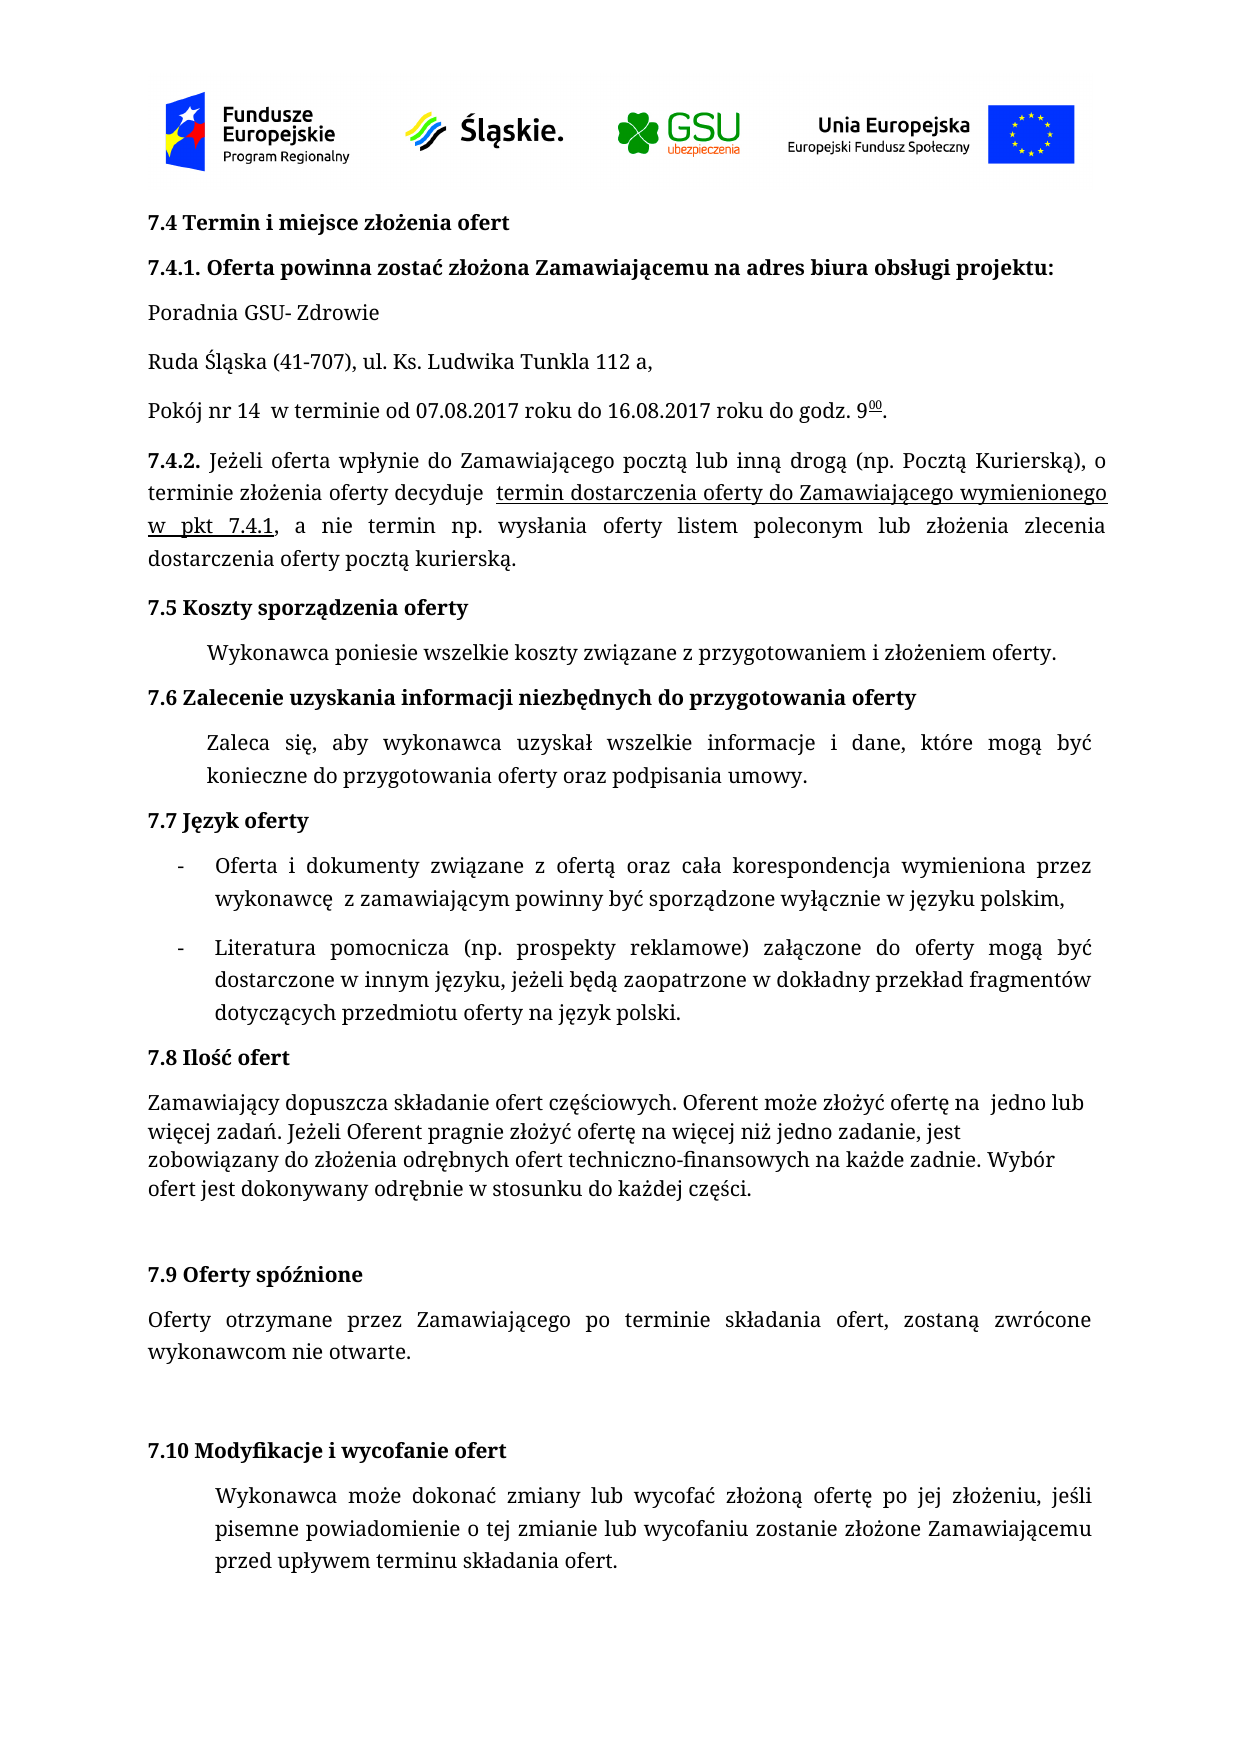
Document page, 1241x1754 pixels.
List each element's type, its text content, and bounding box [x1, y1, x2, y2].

text 7.4 Termin i miejsce złożenia ofert [148, 208, 1093, 236]
text Pokój nr 14 w terminie od 07.08.2017 roku do 16.08.2017 roku do godz. 900. [148, 397, 1093, 425]
text Ruda Śląska (41-707), ul. Ks. Ludwika Tunkla 112 a, [148, 347, 1093, 376]
picture [147, 73, 1093, 190]
text Zamawiający dopuszcza składanie ofert częściowych. Oferent może złożyć ofertę na jedno lub więcej zadań. Jeżeli Oferent pragnie złożyć ofertę na więcej niż jedno zadanie, jest zobowiązany do złożenia odrębnych ofert techniczno-finansowych na każde zadnie. Wybór ofert jest dokonywany odrębnie w stosunku do każdej części. [148, 1088, 1093, 1202]
text 7.4.2. Jeżeli oferta wpłynie do Zamawiającego pocztą lub inną drogą (np. Pocztą Kurierską), o terminie złożenia oferty decyduje termin dostarczenia oferty do Zamawiającego wymienionego w pkt 7.4.1, a nie termin np. wysłania oferty listem poleconym lub złożenia zlecenia dostarczenia oferty pocztą kurierską. [148, 446, 1108, 572]
text 7.10 Modyfikacje i wycofanie ofert [148, 1436, 1093, 1464]
list Literatura pomocnicza (np. prospekty reklamowe) załączone do oferty mogą być dostarczone w innym języku, jeżeli będą zaopatrzone w dokładny przekład fragmentów dotyczących przedmiotu oferty na język polski. [177, 933, 1093, 1027]
text 7.6 Zalecenie uzyskania informacji niezbędnych do przygotowania oferty [148, 683, 1093, 712]
text 7.8 Ilość ofert [148, 1043, 1093, 1072]
text 7.9 Oferty spóźnione [148, 1260, 1093, 1288]
text 7.4.1. Oferta powinna zostać złożona Zamawiającemu na adres biura obsługi projektu: [148, 253, 1093, 281]
text Poradnia GSU- Zdrowie [148, 298, 1093, 327]
text Wykonawca może dokonać zmiany lub wycofać złożoną ofertę po jej złożeniu, jeśli pisemne powiadomienie o tej zmianie lub wycofaniu zostanie złożone Zamawiającemu przed upływem terminu składania ofert. [215, 1481, 1093, 1575]
text Oferty otrzymane przez Zamawiającego po terminie składania ofert, zostaną zwrócone wykonawcom nie otwarte. [148, 1305, 1093, 1366]
list Oferta i dokumenty związane z ofertą oraz cała korespondencja wymieniona przez wykonawcę z zamawiającym powinny być sporządzone wyłącznie w języku polskim, [177, 851, 1093, 912]
text Zaleca się, aby wykonawca uzyskał wszelkie informacje i dane, które mogą być konieczne do przygotowania oferty oraz podpisania umowy. [207, 728, 1093, 789]
text 7.5 Koszty sporządzenia oferty [148, 593, 1093, 621]
text 7.7 Język oferty [148, 806, 1093, 834]
text Wykonawca poniesie wszelkie koszty związane z przygotowaniem i złożeniem oferty. [148, 638, 1093, 667]
